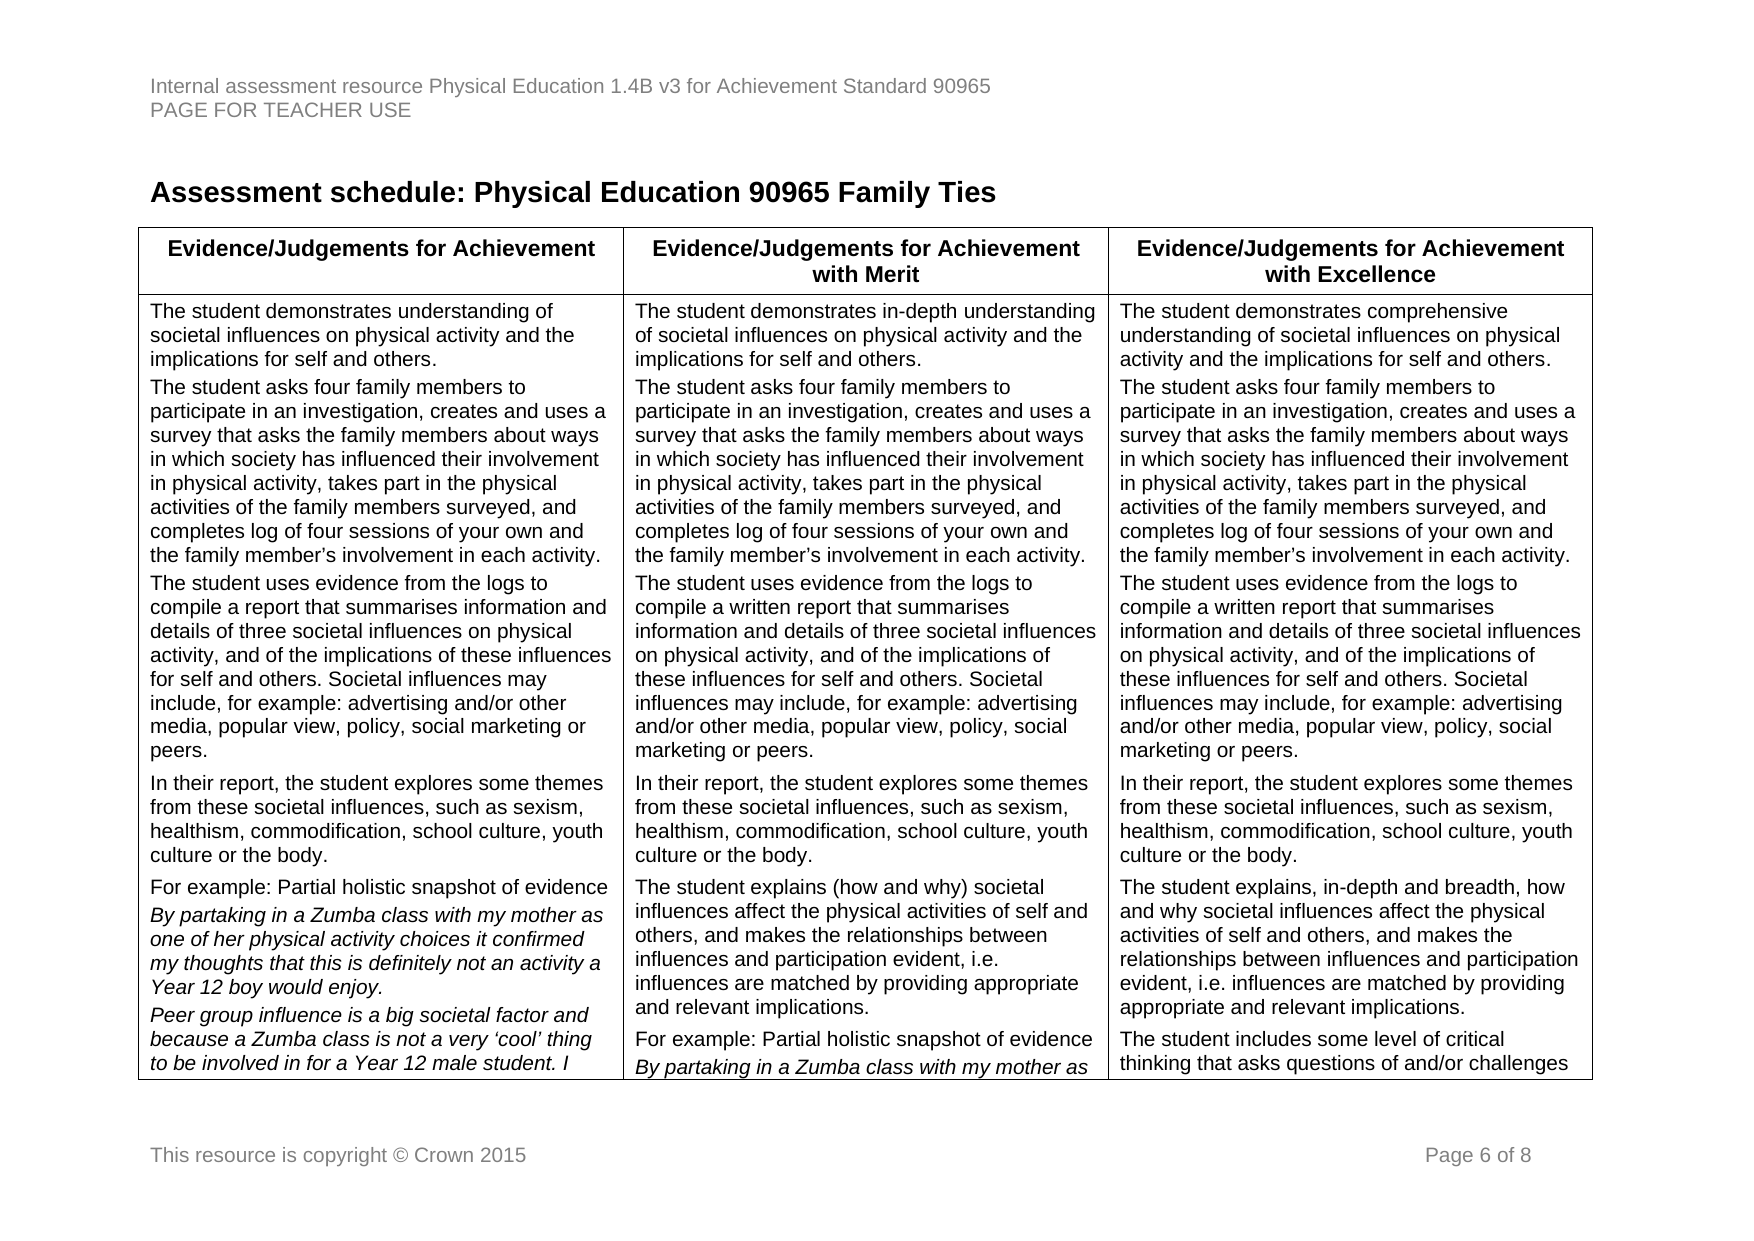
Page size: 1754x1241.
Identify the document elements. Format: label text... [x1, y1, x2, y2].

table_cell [139, 295, 623, 1079]
subtitle Assessment schedule: Physical Education 90965 Family Ties [150, 175, 1604, 208]
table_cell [624, 295, 1108, 1079]
table_header Evidence/Judgements for Achievement with Excellence [1109, 228, 1592, 293]
table_header Evidence/Judgements for Achievement with Merit [624, 228, 1108, 293]
table_header Evidence/Judgements for Achievement [139, 228, 623, 293]
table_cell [1109, 295, 1592, 1079]
